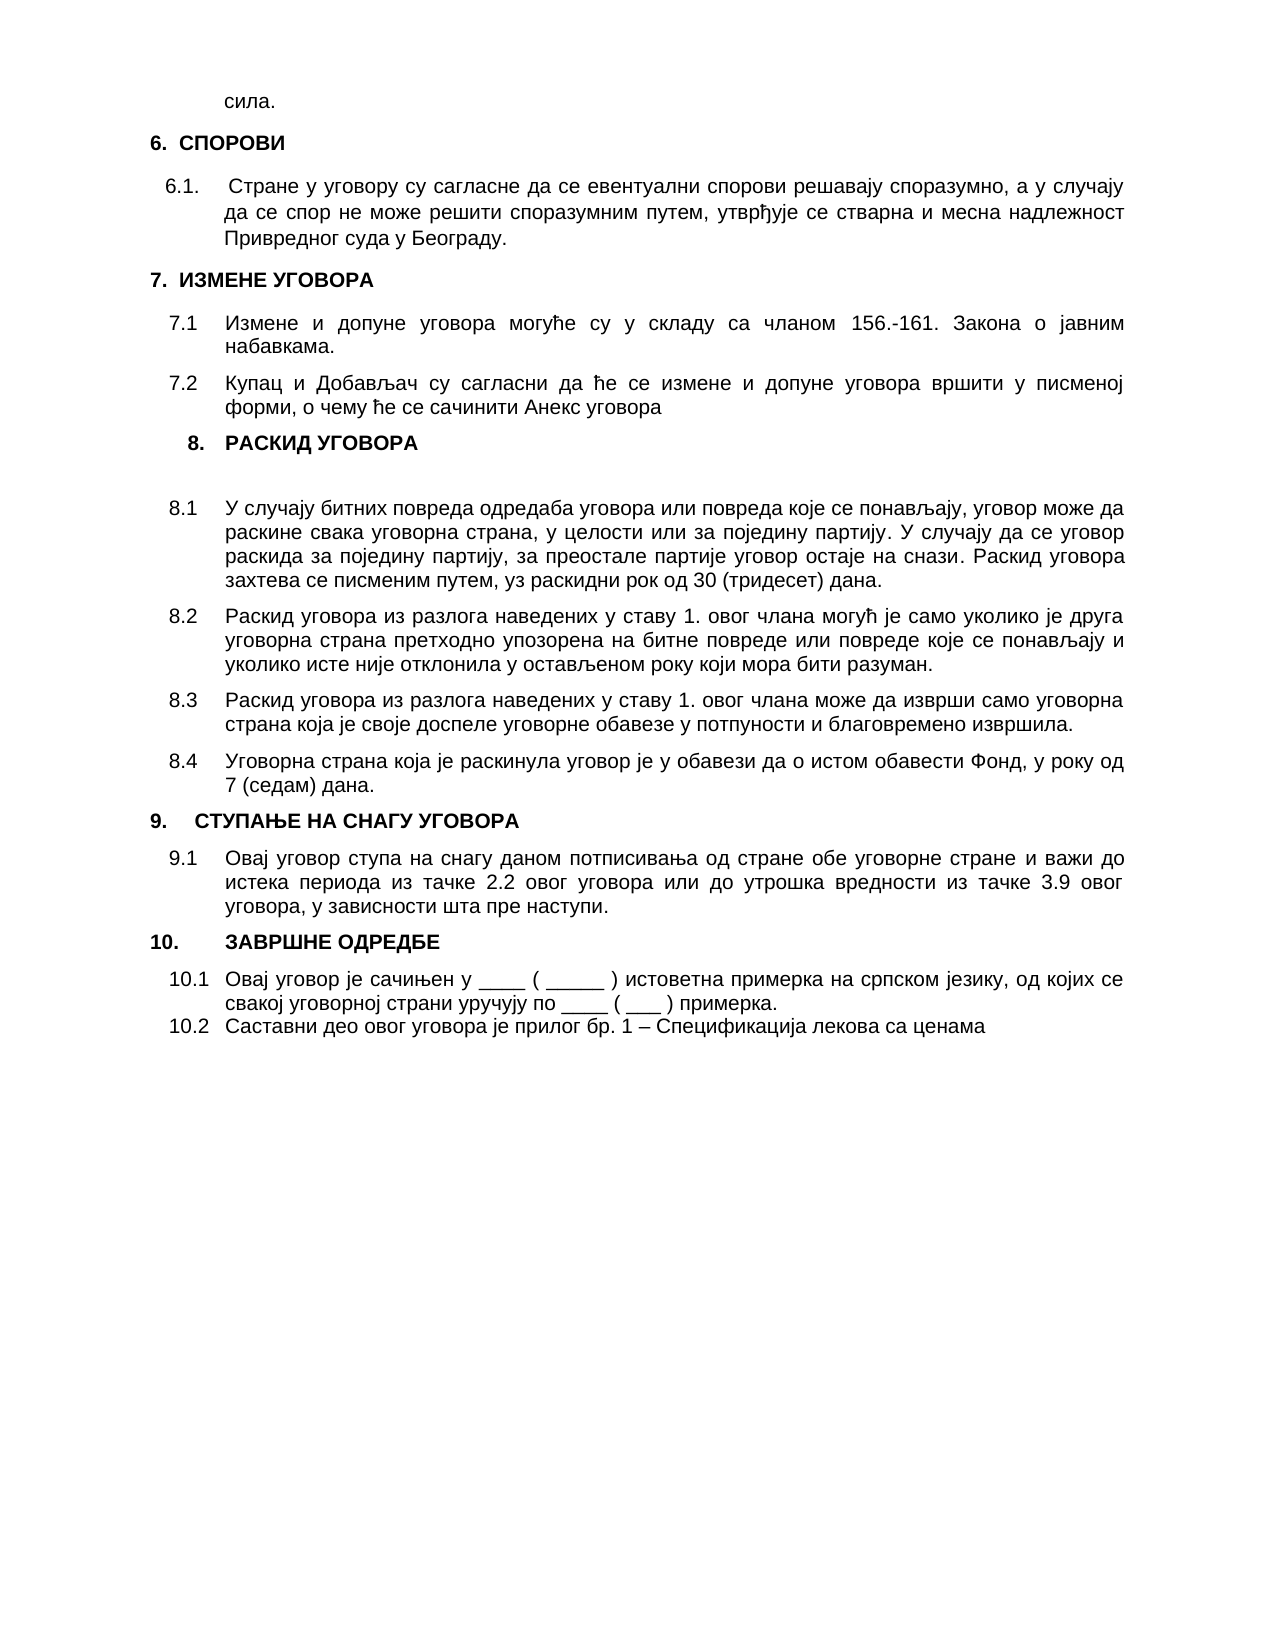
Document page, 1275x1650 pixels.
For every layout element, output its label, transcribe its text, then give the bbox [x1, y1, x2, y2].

list Купац и Добављач су сагласни да ће се измене и допуне уговора вршити у писменој форми, о чему ће се сачинити Анекс уговора [169, 371, 1125, 419]
text 6.1. Стране у уговору су сагласне да се евентуални спорови решавају споразумно, а у случају да се спор не може решити споразумним путем, утврђује се стварна и месна надлежност Привредног суда у Београду. [165, 174, 1125, 249]
text 7. ИЗМЕНЕ УГОВОРА [150, 268, 1125, 292]
list Овај уговор ступа на снагу даном потписивања од стране обе уговорне стране и важи до истека периода из тачке 2.2 овог уговора или до утрошка вредности из тачке 3.9 овог уговора, у зависности шта пре наступи. [169, 846, 1125, 917]
list Овај уговор је сачињен у ____ ( _____ ) истоветна примерка на српском језику, од којих се свакој уговорној страни уручују по ____ ( ___ ) примерка. [169, 966, 1125, 1014]
list РАСКИД УГОВОРА [187, 431, 1125, 455]
list СТУПАЊЕ НА СНАГУ УГОВОРА [150, 809, 1125, 833]
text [179, 89, 1125, 113]
list Раскид уговора из разлога наведених у ставу 1. овог члана може да изврши само уговорна страна која је своје доспеле уговорне обавезе у потпуности и благовремено извршила. [169, 688, 1125, 736]
list ЗАВРШНЕ ОДРЕДБЕ [150, 930, 1125, 954]
list Уговорна страна која је раскинула уговор је у обавези да о истом обавести Фонд, у року од 7 (седам) дана. [169, 749, 1125, 797]
list Измене и допуне уговора могуће су у складу са чланом 156.-161. Закона о јавним набавкама. [169, 310, 1125, 358]
text 6. СПОРОВИ [150, 131, 1125, 155]
list У случају битних повреда одредаба уговора или повреда које се понављају, уговор може да раскине свака уговорна страна, у целости или за поједину партију. У случају да се уговор раскида за поједину партију, за преостале партије уговор остаје на снази. Раскид уговора захтева се писменим путем, уз раскидни рок од 30 (тридесет) дана. [169, 496, 1125, 591]
list Раскид уговора из разлога наведених у ставу 1. овог члана могућ је само уколико је друга уговорна страна претходно упозорена на битне повреде или повреде које се понављају и уколико исте није отклонила у остављеном року који мора бити разуман. [169, 604, 1125, 676]
list Саставни део овог уговора је прилог бр. 1 – Спецификација лекова са ценама [169, 1014, 1125, 1038]
